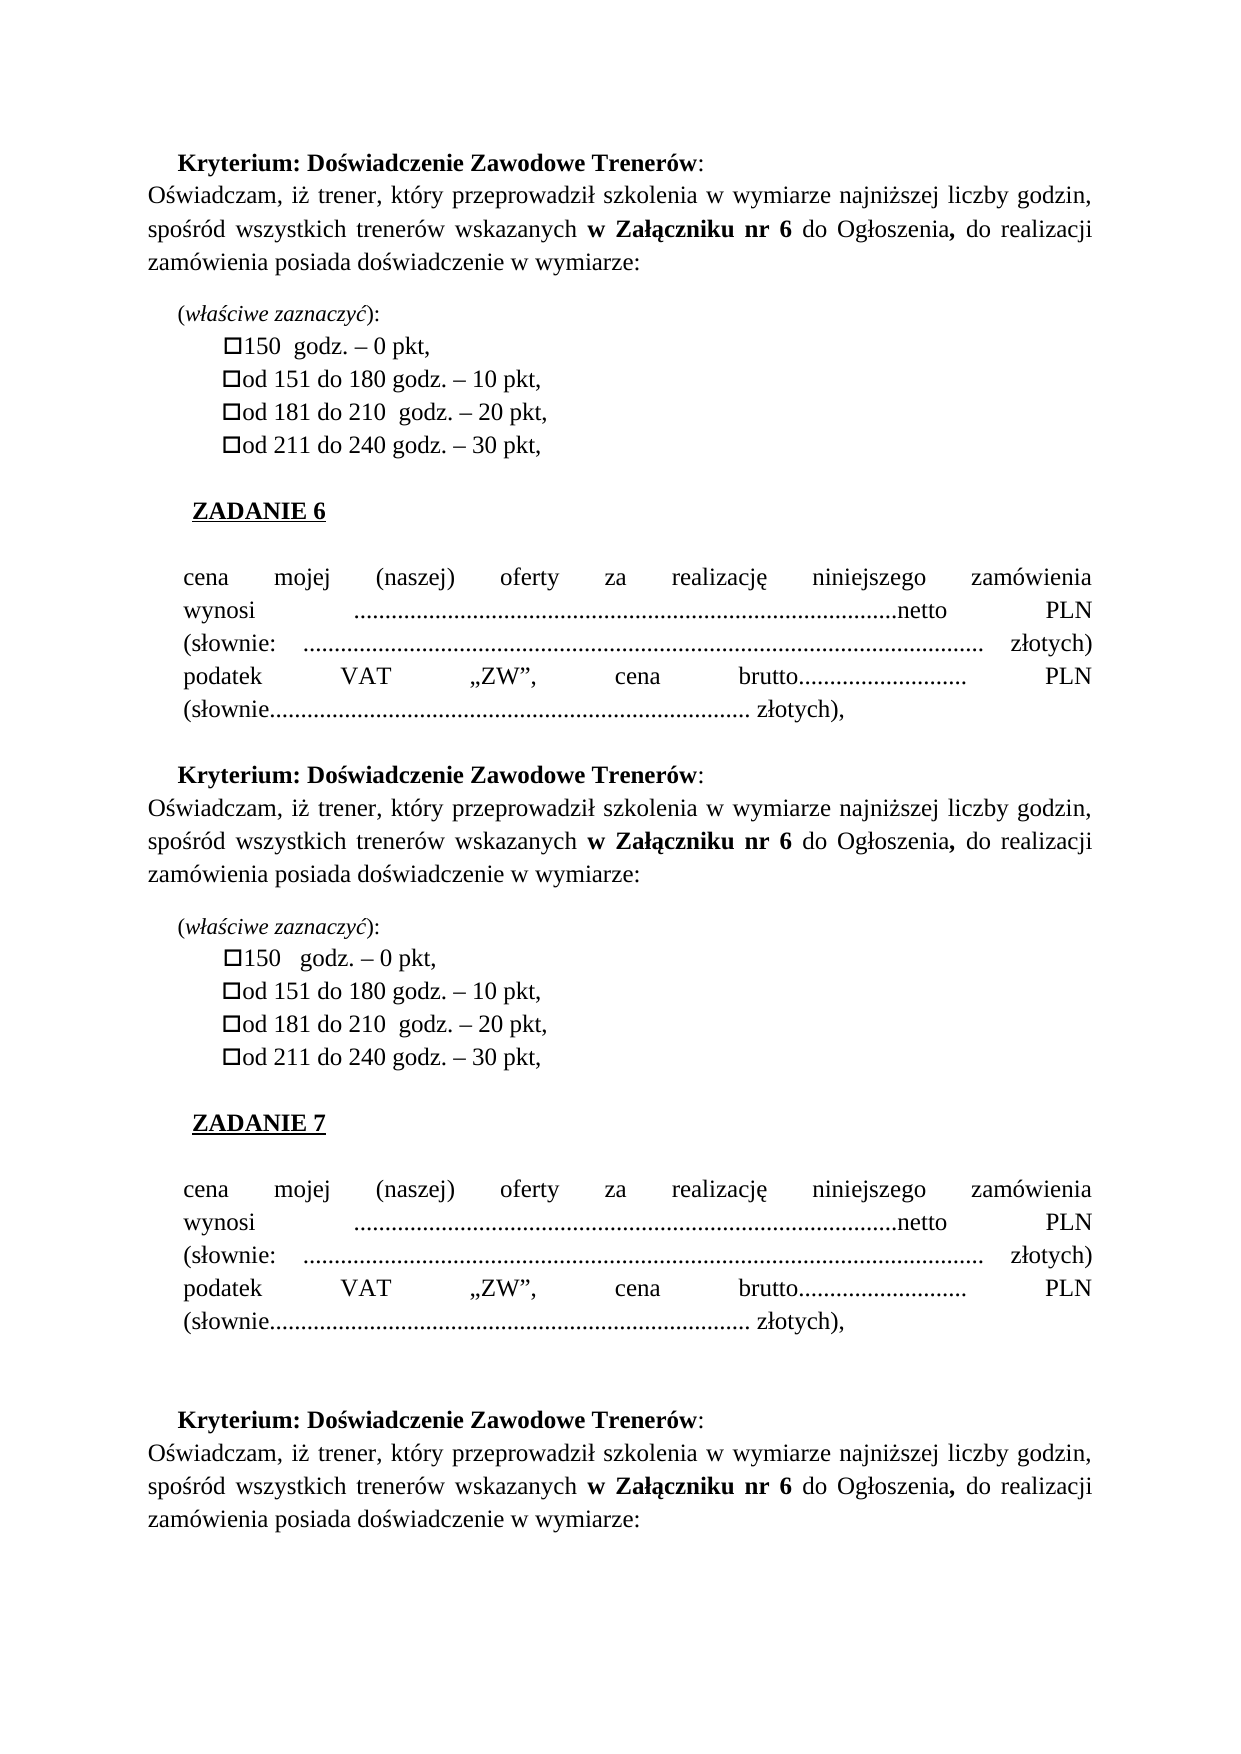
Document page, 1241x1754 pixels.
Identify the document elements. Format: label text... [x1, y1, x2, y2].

text Oświadczam, iż trener, który przeprowadził szkolenia w wymiarze najniższej liczby godzin, spośród wszystkich trenerów wskazanych w Załączniku nr 6 do Ogłoszenia, do realizacji zamówienia posiada doświadczenie w wymiarze: [148, 1438, 1093, 1533]
text (właściwe zaznaczyć): [177, 913, 1093, 939]
text ZADANIE 6 [192, 496, 1093, 524]
text od 151 do 180 godz. – 10 pkt, [148, 364, 1093, 392]
text od 151 do 180 godz. – 10 pkt, [148, 976, 1093, 1005]
text od 211 do 240 godz. – 30 pkt, [148, 1042, 1093, 1071]
text od 181 do 210 godz. – 20 pkt, [148, 1009, 1093, 1038]
text od 211 do 240 godz. – 30 pkt, [148, 430, 1093, 458]
text Kryterium: Doświadczenie Zawodowe Trenerów: [177, 1405, 1093, 1434]
text Oświadczam, iż trener, który przeprowadził szkolenia w wymiarze najniższej liczby godzin, spośród wszystkich trenerów wskazanych w Załączniku nr 6 do Ogłoszenia, do realizacji zamówienia posiada doświadczenie w wymiarze: [148, 181, 1093, 275]
text Oświadczam, iż trener, który przeprowadził szkolenia w wymiarze najniższej liczby godzin, spośród wszystkich trenerów wskazanych w Załączniku nr 6 do Ogłoszenia, do realizacji zamówienia posiada doświadczenie w wymiarze: [148, 793, 1093, 888]
text 150 godz. – 0 pkt, [223, 943, 1093, 972]
text od 181 do 210 godz. – 20 pkt, [148, 397, 1093, 426]
text 150 godz. – 0 pkt, [223, 331, 1093, 359]
text Kryterium: Doświadczenie Zawodowe Trenerów: [177, 148, 1093, 176]
text ZADANIE 7 [192, 1108, 1093, 1137]
text (właściwe zaznaczyć): [177, 301, 1093, 327]
text Kryterium: Doświadczenie Zawodowe Trenerów: [177, 760, 1093, 789]
